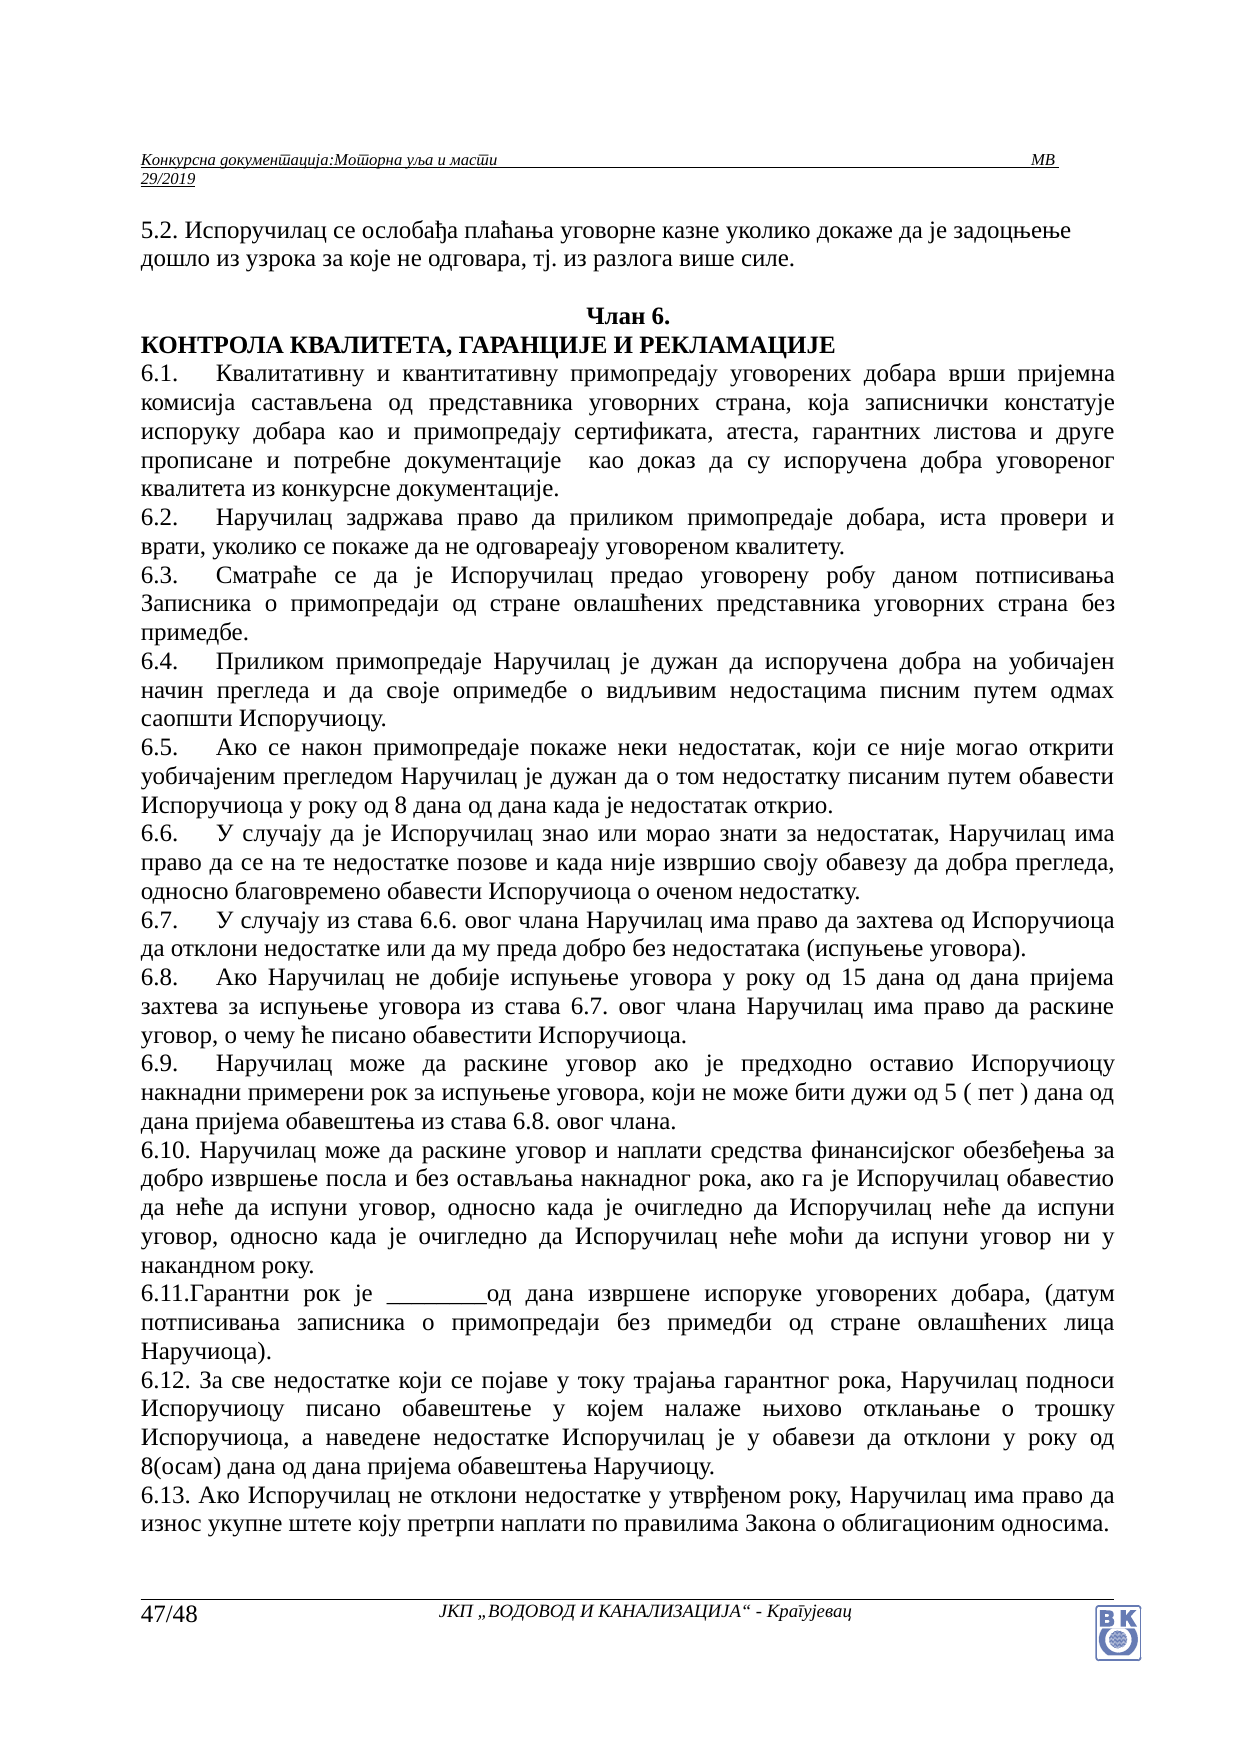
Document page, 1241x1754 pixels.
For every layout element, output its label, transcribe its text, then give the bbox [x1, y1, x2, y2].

text 6.13. Ако Испоручилац не отклони недостатке у утврђеном року, Наручилац има право да износ укупне штете коју претрпи наплати по правилима Закона о облигационим односима. [141, 1480, 1116, 1537]
text 6.4. Приликом примопредаје Наручилац је дужан да испоручена добра на уобичајен начин прегледа и да своје опримедбе о видљивим недостацима писним путем одмах саопшти Испоручиоцу. [141, 646, 1116, 732]
text 6.6. У случају да је Испоручилац знао или морао знати за недостатак, Наручилац има право да се на те недостатке позове и када није извршио своју обавезу да добра прегледа, односно благовремено обавести Испоручиоца о оченом недостатку. [141, 818, 1116, 905]
text КОНТРОЛА КВАЛИТЕТА, ГАРАНЦИЈЕ И РЕКЛАМАЦИЈЕ [141, 330, 1116, 358]
text 6.9. Наручилац може да раскине уговор ако је предходно оставио Испоручиоцу накнадни примерени рок за испуњење уговора, који не може бити дужи од 5 ( пет ) дана од дана пријема обавештења из става 6.8. овог члана. [141, 1048, 1116, 1135]
text 6.3. Сматраће се да је Испоручилац предао уговорену робу даном потписивања Записника о примопредаји од стране овлашћених представника уговорних страна без примедбе. [141, 560, 1116, 646]
text 6.8. Ако Наручилац не добије испуњење уговора у року од 15 дана од дана пријема захтева за испуњење уговора из става 6.7. овог члана Наручилац има право да раскине уговор, о чему ће писано обавестити Испоручиоца. [141, 962, 1116, 1048]
text 6.12. За све недостатке који се појаве у току трајања гарантног рока, Наручилац подноси Испоручиоцу писано обавештење у којем налаже њихово отклањање о трошку Испоручиоца, а наведене недостатке Испоручилац је у обавези да отклони у року од 8(осам) дана од дана пријема обавештења Наручиоцу. [141, 1365, 1116, 1480]
text 6.5. Ако се након примопредаје покаже неки недостатак, који се није могао открити уобичајеним прегледом Наручилац је дужан да о том недостатку писаним путем обавести Испоручиоца у року од 8 дана од дана када је недостатак открио. [141, 732, 1116, 818]
text 6.2. Наручилац задржава право да приликом примопредаје добара, иста провери и врати, уколико се покаже да не одговареају уговореном квалитету. [141, 502, 1116, 560]
text 6.1. Квалитативну и квантитативну примопредају уговорених добара врши пријемна комисија састављена од представника уговорних страна, која записнички констатује испоруку добара као и примопредају сертификата, атеста, гарантних листова и друге прописане и потребне документације као доказ да су испоручена добра уговореног квалитета из конкурсне документације. [141, 358, 1116, 502]
text 6.11.Гарантни рок је ________од дана извршене испоруке уговорених добара, (датум потписивања записника о примопредаји без примедби од стране овлашћених лица Наручиоца). [141, 1278, 1116, 1365]
text 6.7. У случају из става 6.6. овог члана Наручилац има право да захтева од Испоручиоца да отклони недостатке или да му преда добро без недостатака (испуњење уговора). [141, 905, 1116, 962]
text 5.2. Испоручилац се ослобађа плаћања уговорне казне уколико докаже да је задоцњење дошло из узрока за које не одговара, тј. из разлога више силе. [141, 215, 1116, 272]
text Члан 6. [141, 301, 1116, 330]
text 6.10. Наручилац може да раскине уговор и наплати средства финансијског обезбеђења за добро извршење посла и без остављања накнадног рока, ако га је Испоручилац обавестио да неће да испуни уговор, односно када је очигледно да Испоручилац неће да испуни уговор, односно када је очигледно да Испоручилац неће моћи да испуни уговор ни у накандном року. [141, 1135, 1116, 1278]
